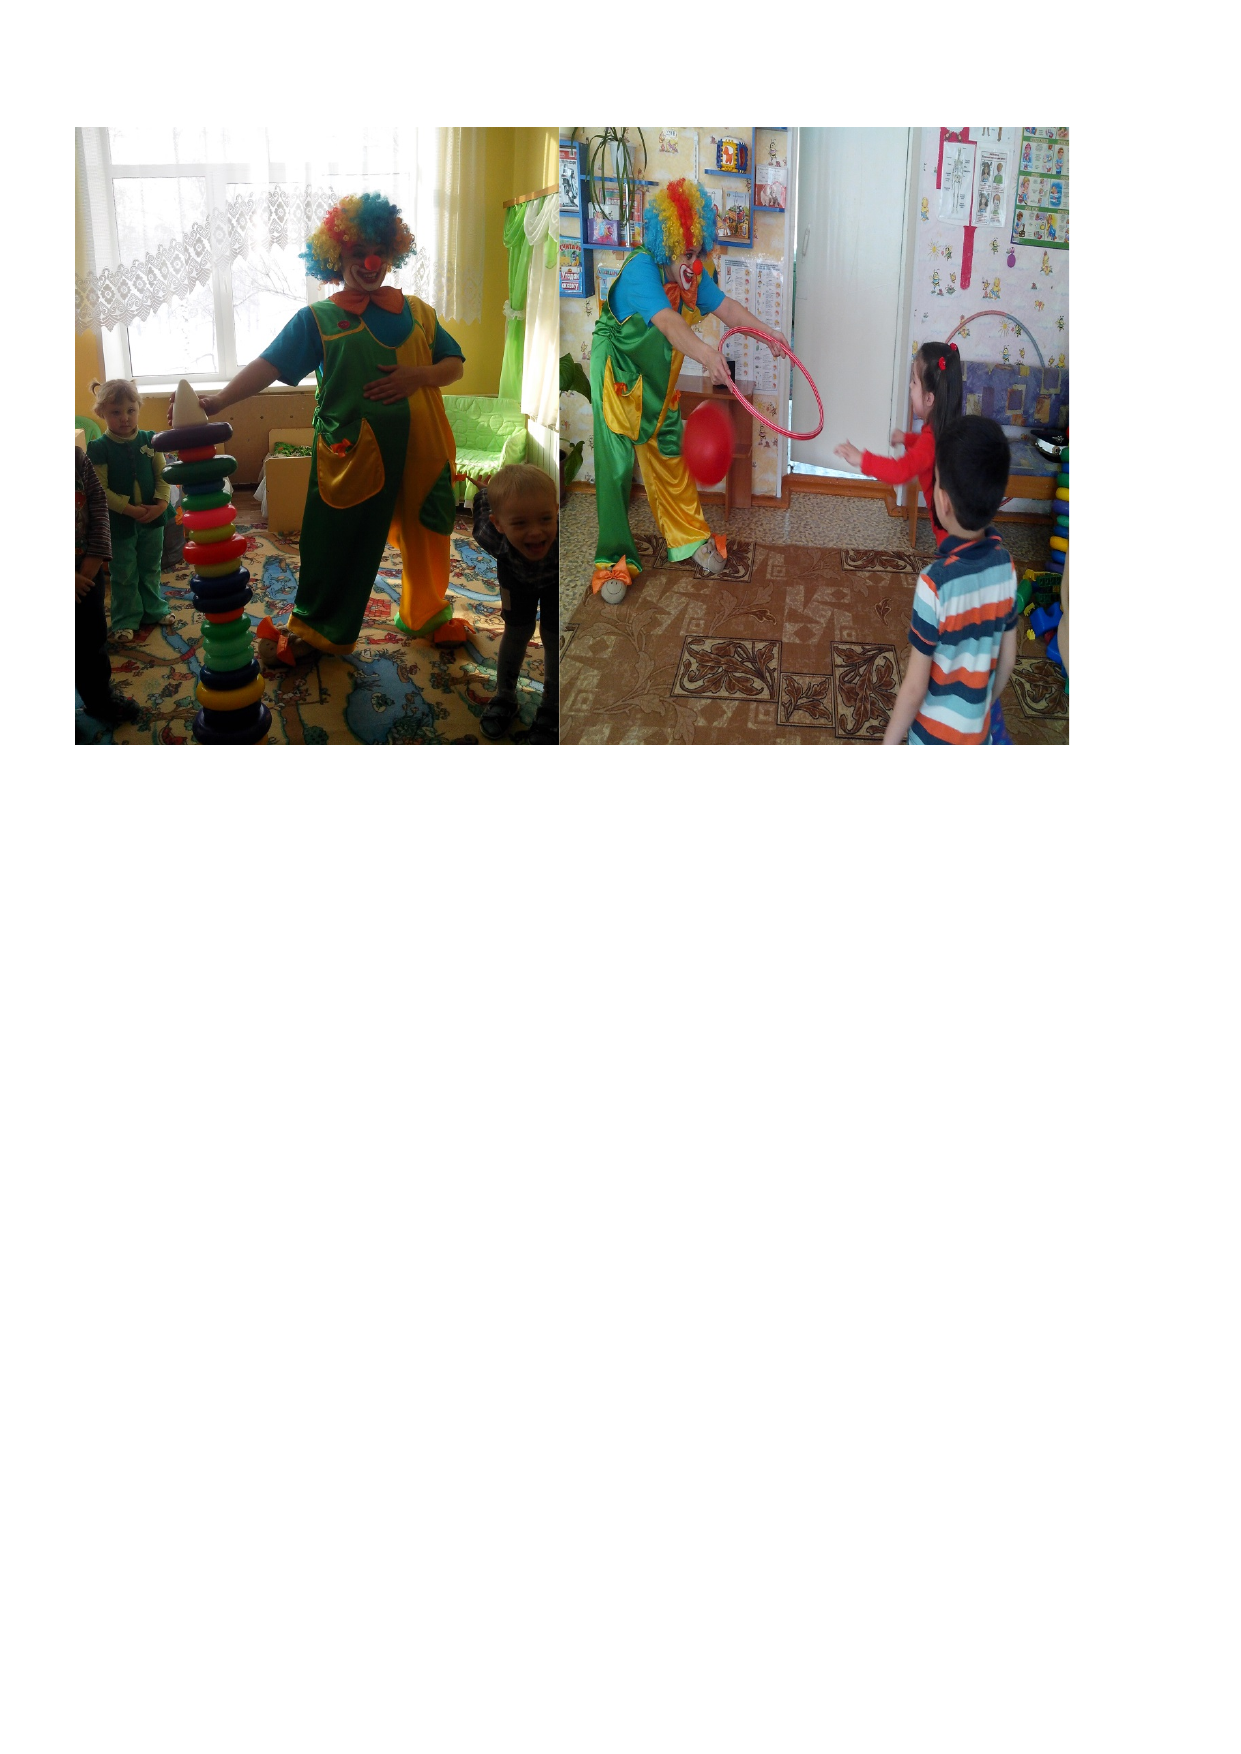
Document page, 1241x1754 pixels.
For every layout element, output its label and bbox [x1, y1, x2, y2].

picture [75, 127, 1070, 745]
